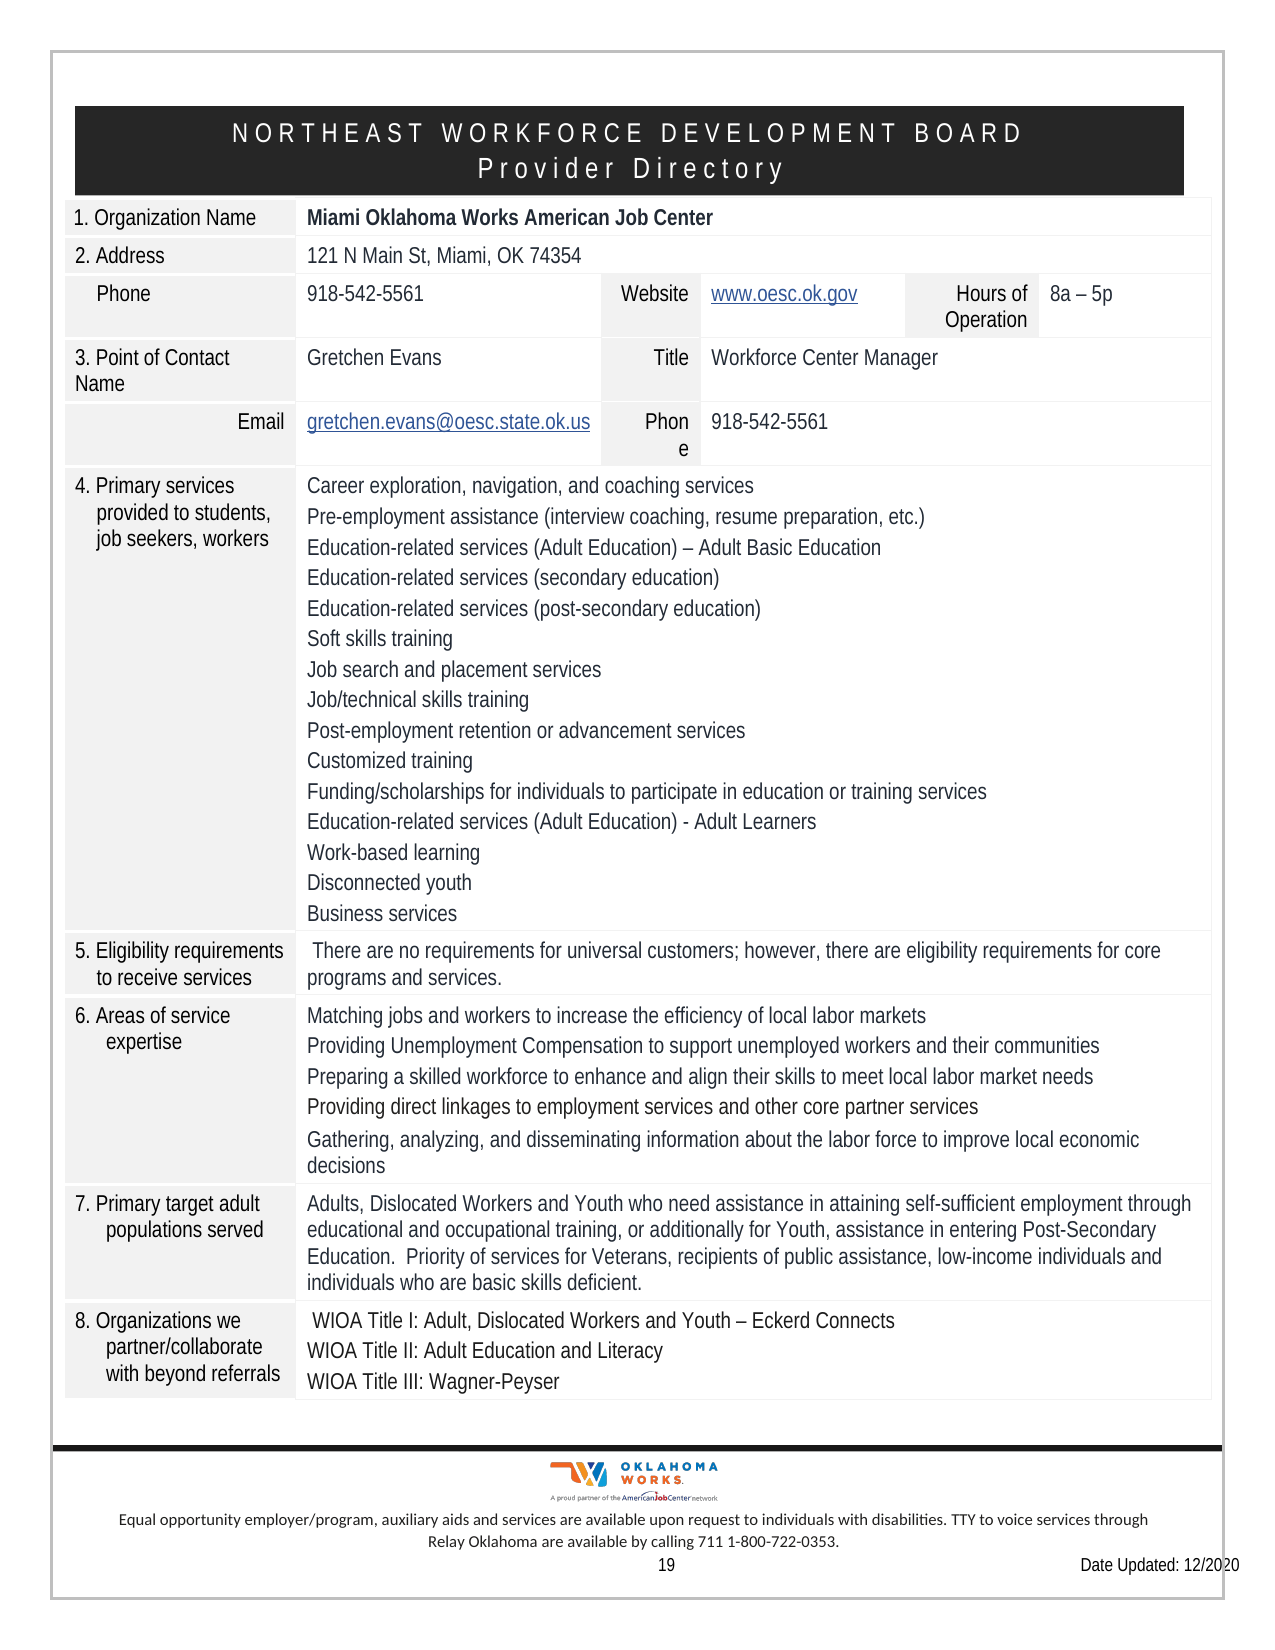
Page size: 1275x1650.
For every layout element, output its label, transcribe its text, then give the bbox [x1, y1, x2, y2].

table_cell gretchen.evans@oesc.state.ok.us [296, 402, 601, 465]
table_cell Website [602, 274, 699, 337]
table_cell 918-542-5561 [296, 274, 601, 337]
table_cell Title [602, 338, 699, 401]
table_cell Workforce Center Manager [701, 338, 1211, 401]
table_cell 7. Primary target adult populations served [65, 1186, 295, 1299]
table_cell Career exploration, navigation, and coaching services Pre-employment assistance (interview coaching, resume preparation, etc.) Education-related services (Adult Education) – Adult Basic Education Education-related services (secondary education) Education-related services (post-secondary education) Soft skills training Job search and placement services Job/technical skills training Post-employment retention or advancement services Customized training Funding/scholarships for individuals to participate in education or training services Education-related services (Adult Education) - Adult Learners Work-based learning Disconnected youth Business services [296, 466, 1211, 930]
table_header 1. Organization Name [65, 200, 295, 235]
table_cell 3. Point of Contact Name [65, 340, 295, 401]
table_cell Email [65, 404, 295, 465]
table_cell Matching jobs and workers to increase the efficiency of local labor markets Providing Unemployment Compensation to support unemployed workers and their communities Preparing a skilled workforce to enhance and align their skills to meet local labor market needs Providing direct linkages to employment services and other core partner services Gathering, analyzing, and disseminating information about the labor force to improve local economic decisions [296, 995, 1211, 1183]
table_cell Hours of Operation [906, 274, 1038, 337]
table_header Miami Oklahoma Works American Job Center [296, 198, 1211, 235]
table_cell 8a – 5p [1039, 274, 1211, 337]
table_cell Adults, Dislocated Workers and Youth who need assistance in attaining self-sufficient employment through educational and occupational training, or additionally for Youth, assistance in entering Post-Secondary Education. Priority of services for Veterans, recipients of public assistance, low-income individuals and individuals who are basic skills deficient. [296, 1184, 1211, 1299]
table_cell Gretchen Evans [296, 338, 601, 401]
table_cell 2. Address [65, 238, 295, 273]
table_cell 918-542-5561 [701, 402, 1211, 465]
table_cell Phone [602, 402, 699, 465]
table_cell www.oesc.ok.gov [701, 274, 905, 337]
table_cell There are no requirements for universal customers; however, there are eligibility requirements for core programs and services. [296, 931, 1211, 994]
table_cell 4. Primary services provided to students, job seekers, workers [65, 468, 295, 930]
table_cell 121 N Main St, Miami, OK 74354 [296, 236, 1211, 273]
table_cell Phone [65, 276, 295, 337]
picture [546, 1456, 721, 1507]
table_cell 8. Organizations we partner/collaborate with beyond referrals [65, 1303, 295, 1398]
table_cell 6. Areas of service expertise [65, 998, 295, 1183]
table_cell 5. Eligibility requirements to receive services [65, 933, 295, 994]
